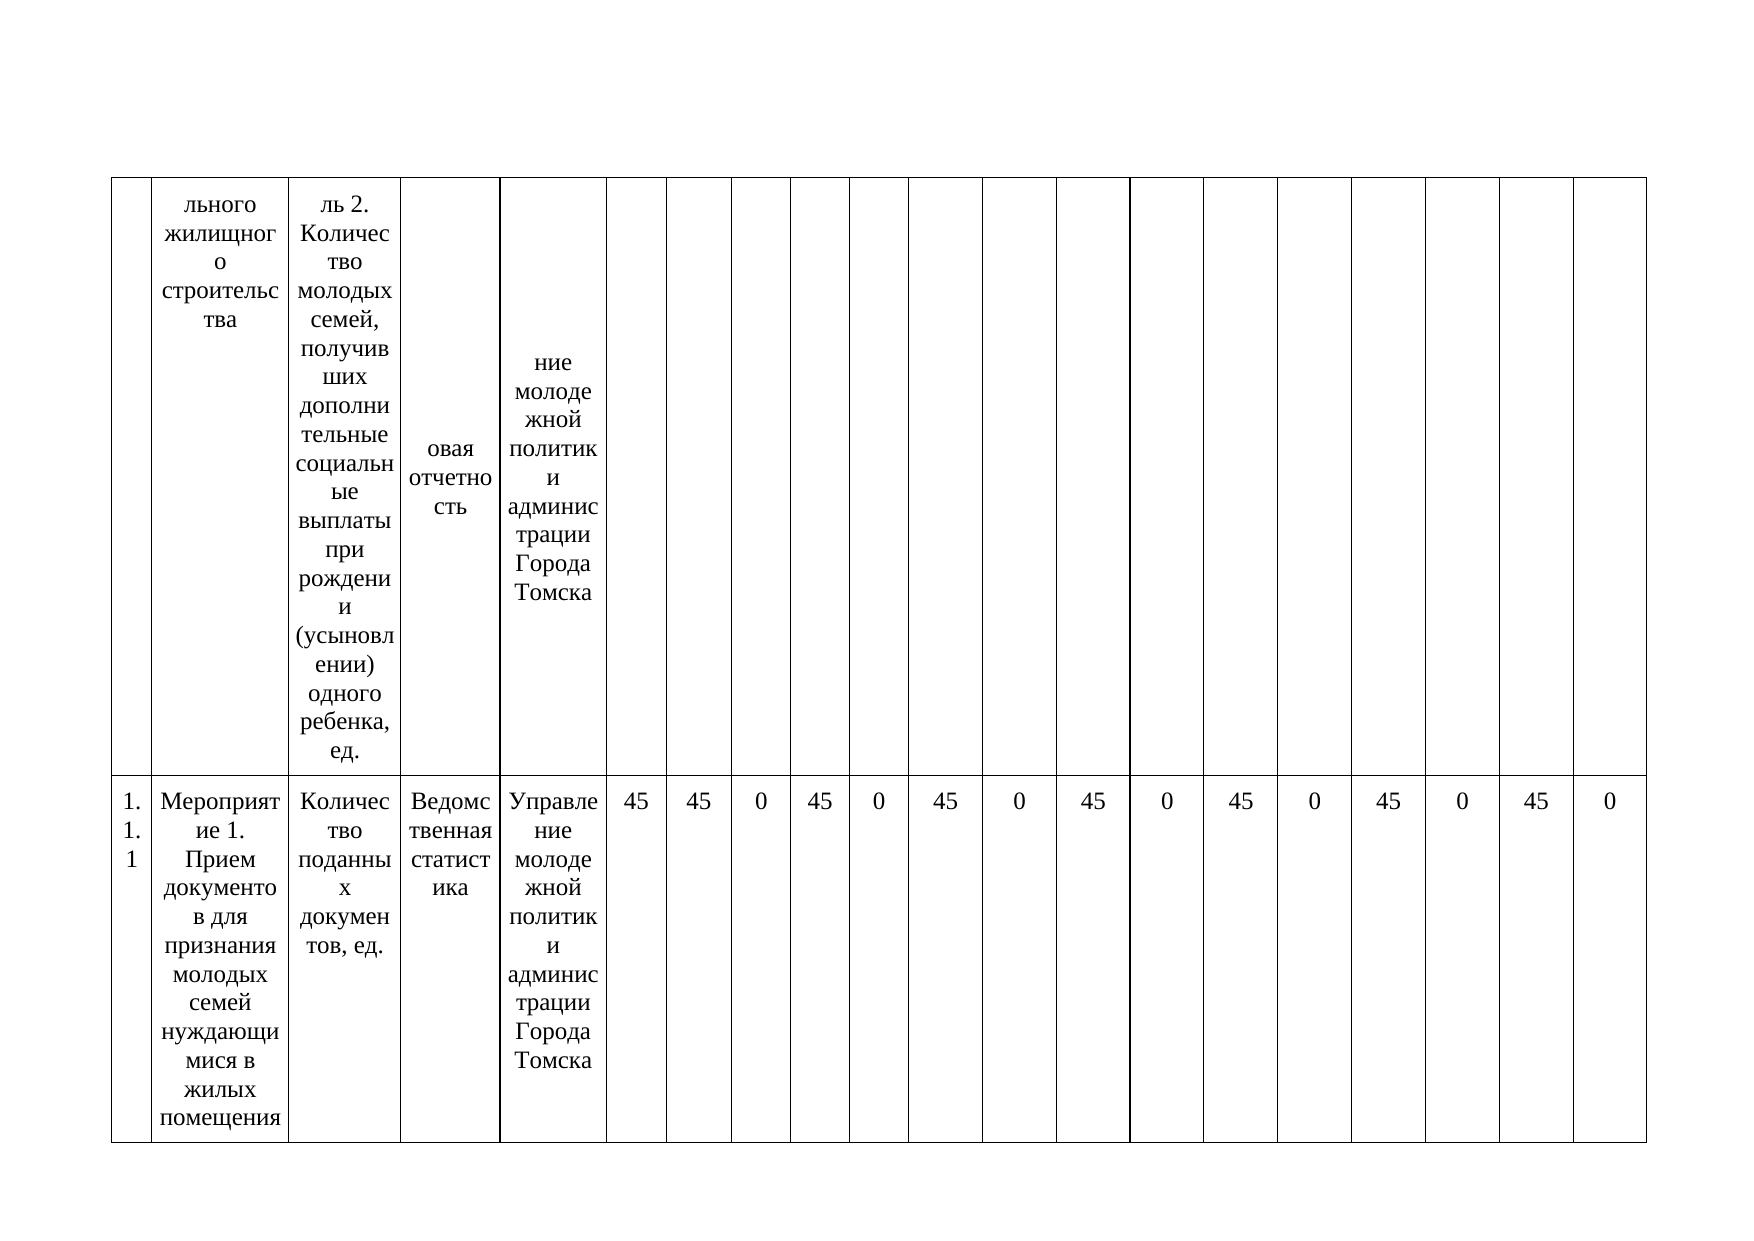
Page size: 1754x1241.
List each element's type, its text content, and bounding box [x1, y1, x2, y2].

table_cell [289, 776, 400, 1142]
table_cell 5 [791, 178, 849, 774]
table_cell 0 [732, 776, 790, 1142]
table_cell 5 [909, 178, 982, 774]
table_cell 45 [1352, 776, 1425, 1142]
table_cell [152, 776, 288, 1142]
table_cell 0 [1574, 776, 1646, 1142]
table_cell 45 [791, 776, 849, 1142]
table_cell 45 [1204, 776, 1277, 1142]
table_cell 0 [1278, 776, 1351, 1142]
table_cell 0 [983, 178, 1056, 774]
table_cell 5 [1352, 178, 1425, 774]
table_cell 0 [1426, 776, 1499, 1142]
table_cell 5 [667, 178, 731, 774]
table_cell 5 [1500, 178, 1573, 774]
table_cell 0 [732, 178, 790, 774]
table_cell 5 [1057, 178, 1129, 774]
table_cell 0 [1131, 178, 1203, 774]
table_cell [401, 776, 499, 1142]
table_cell 5 [607, 178, 666, 774]
table_cell 45 [667, 776, 731, 1142]
table_cell 0 [1426, 178, 1499, 774]
table_cell 0 [983, 776, 1056, 1142]
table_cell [501, 776, 606, 1142]
table_cell 45 [909, 776, 982, 1142]
table_cell 5 [1204, 178, 1277, 774]
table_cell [501, 178, 606, 774]
table_cell 0 [1278, 178, 1351, 774]
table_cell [289, 178, 400, 774]
table_cell 0 [1574, 178, 1646, 774]
table_cell 0 [850, 776, 908, 1142]
table_cell 1.1.1 [112, 776, 151, 1142]
table_cell 0 [850, 178, 908, 774]
table_cell 45 [1500, 776, 1573, 1142]
table_cell 45 [607, 776, 666, 1142]
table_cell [401, 178, 499, 774]
table_cell 45 [1057, 776, 1129, 1142]
table_cell 0 [1131, 776, 1203, 1142]
